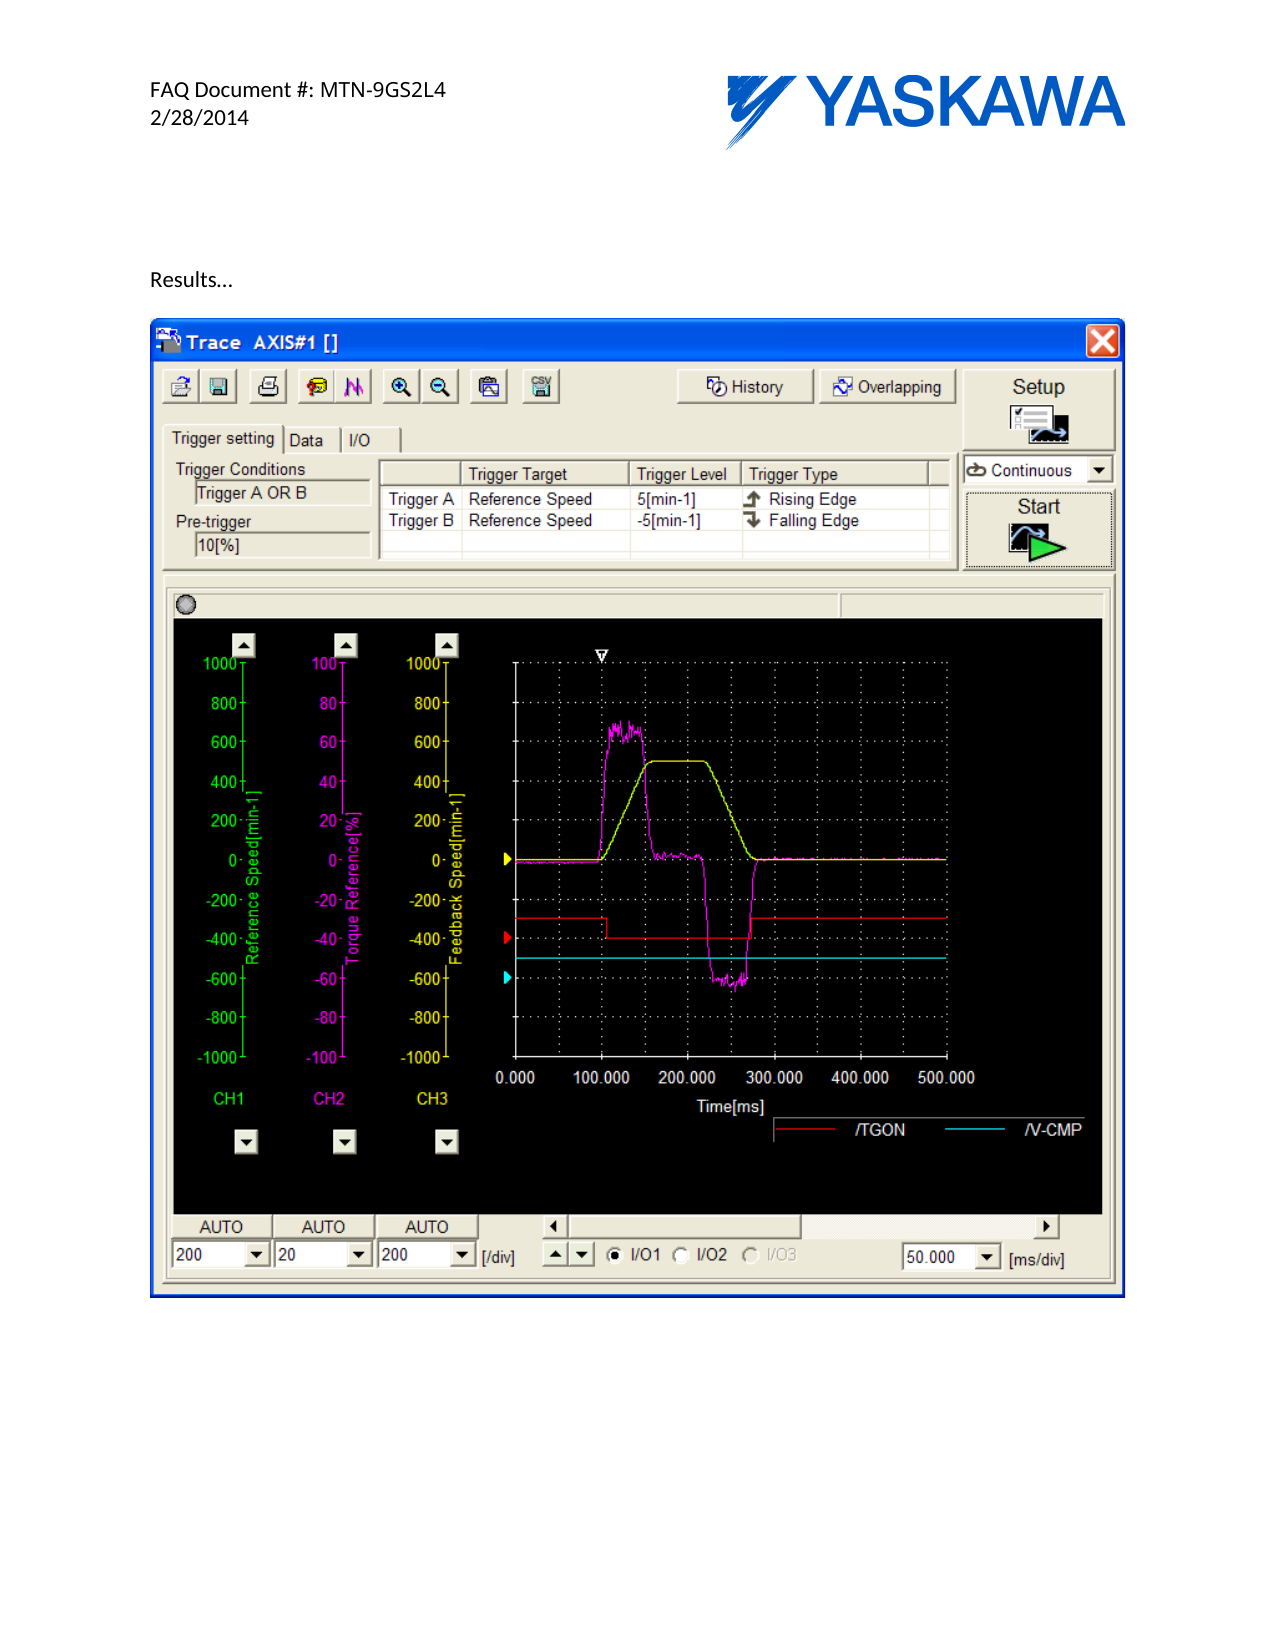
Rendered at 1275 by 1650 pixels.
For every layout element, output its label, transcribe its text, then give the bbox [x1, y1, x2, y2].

picture [150, 318, 1125, 1298]
picture [725, 75, 1125, 150]
text Results… [150, 266, 1125, 293]
